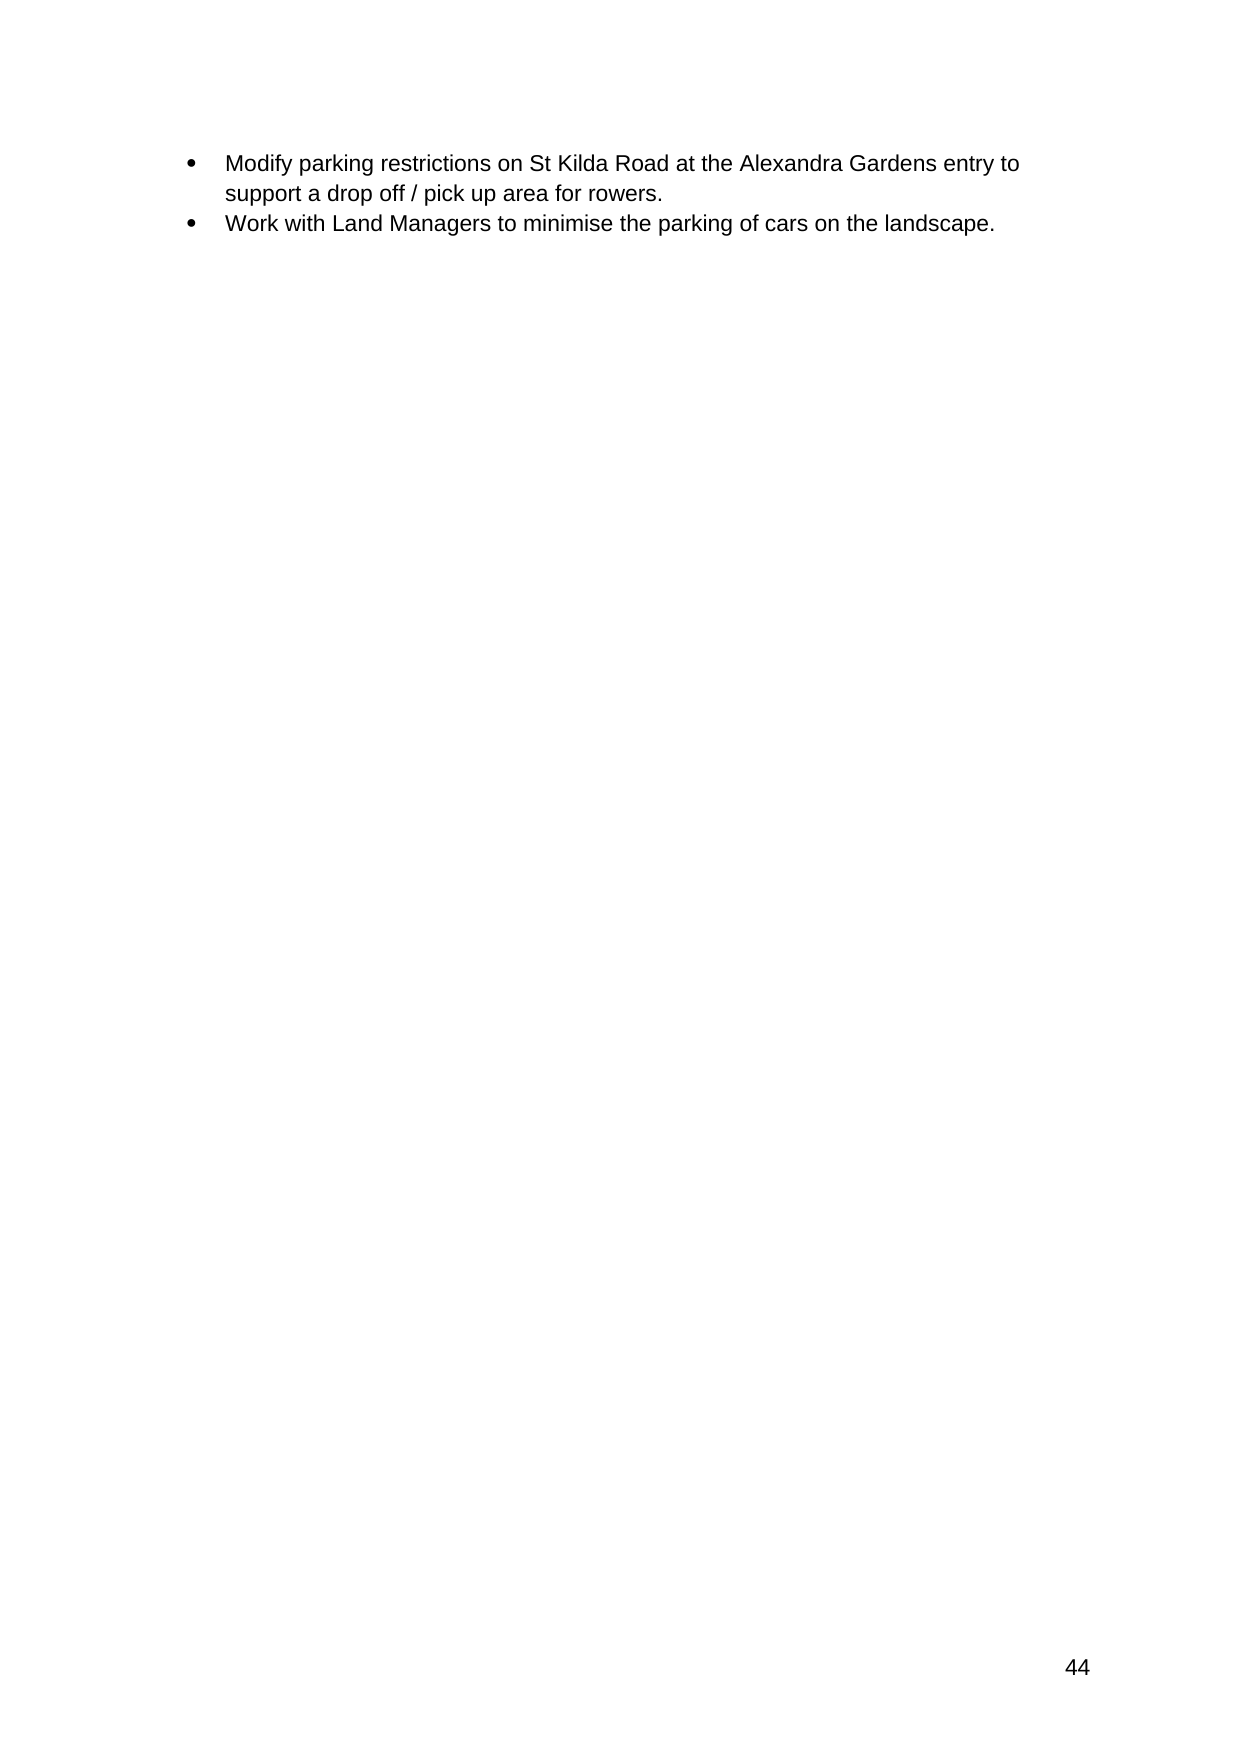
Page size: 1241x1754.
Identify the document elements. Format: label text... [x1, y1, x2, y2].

list Modify parking restrictions on St Kilda Road at the Alexandra Gardens entry to support a drop off / pick up area for rowers. [187, 150, 1090, 207]
list Work with Land Managers to minimise the parking of cars on the landscape. [187, 210, 1090, 237]
